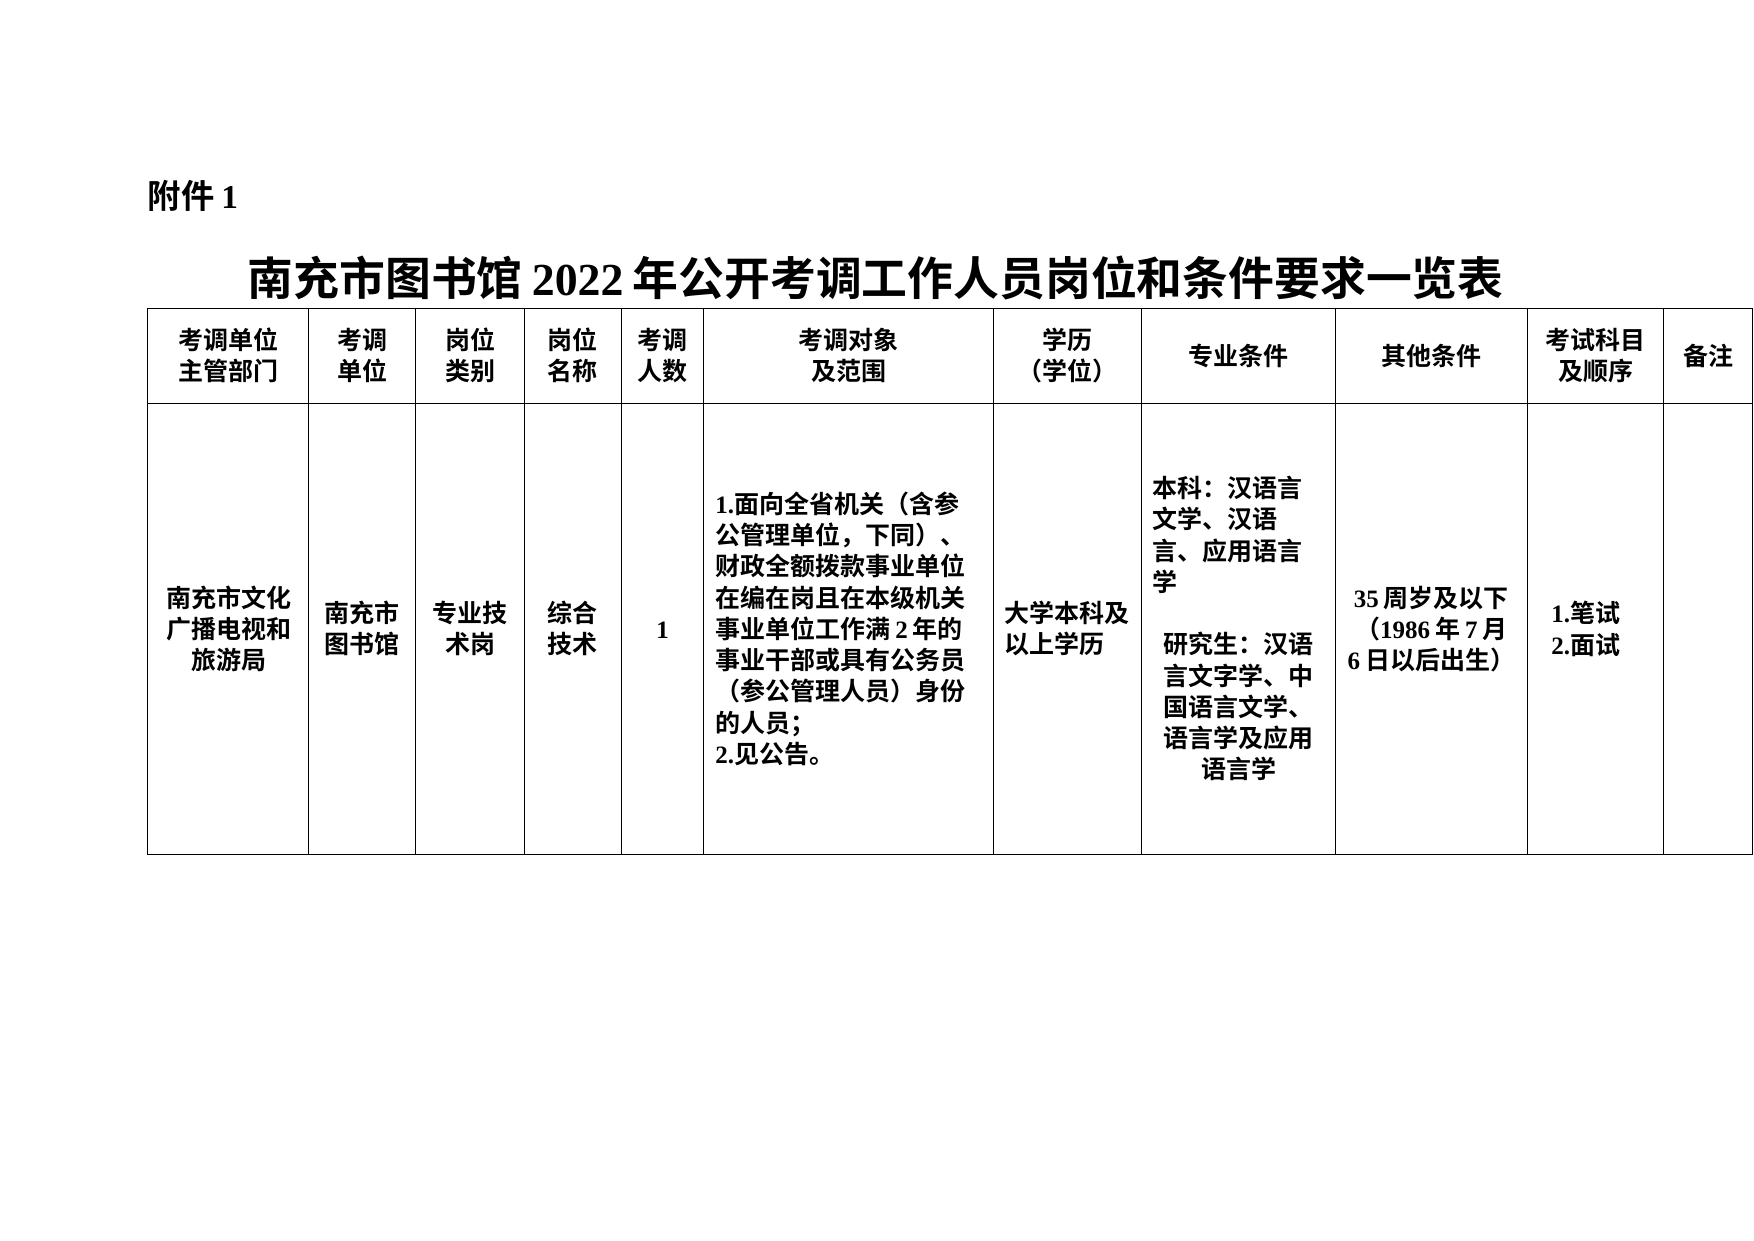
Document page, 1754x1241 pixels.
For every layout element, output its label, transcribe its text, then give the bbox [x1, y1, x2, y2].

table_header 考调对象 及范围 [704, 309, 993, 403]
table_header 岗位 类别 [416, 309, 524, 403]
table_header 考试科目及顺序 [1528, 309, 1663, 403]
table_cell [1664, 404, 1752, 854]
table_cell 综合技术 [525, 404, 621, 854]
table_header 备注 [1664, 309, 1752, 403]
table_cell 1.笔试 2.面试 [1528, 404, 1663, 854]
table_cell 南充市图书馆 [309, 404, 415, 854]
table_cell 本科：汉语言文学、汉语言、应用语言学 研究生：汉语言文字学、中国语言文学、语言学及应用语言学 [1142, 404, 1335, 854]
table_cell 专业技术岗 [416, 404, 524, 854]
text 南充市图书馆2022年公开考调工作人员岗位和条件要求一览表 [148, 246, 1603, 308]
table_header 考调人数 [622, 309, 703, 403]
text 附件1 [148, 159, 1535, 221]
table_cell 1.面向全省机关（含参公管理单位，下同）、财政全额拨款事业单位在编在岗且在本级机关事业单位工作满2年的事业干部或具有公务员（参公管理人员）身份的人员； 2.见公告。 [704, 404, 993, 854]
table_cell 南充市文化广播电视和旅游局 [148, 404, 308, 854]
table_header 岗位名称 [525, 309, 621, 403]
table_header 专业条件 [1142, 309, 1335, 403]
table_header 考调单位 主管部门 [148, 309, 308, 403]
table_header 学历 （学位） [994, 309, 1141, 403]
table_header 考调 单位 [309, 309, 415, 403]
table_header 其他条件 [1336, 309, 1527, 403]
table_cell 35周岁及以下（1986年7月 6日以后出生） [1336, 404, 1527, 854]
table_cell 大学本科及以上学历 [994, 404, 1141, 854]
table_cell 1 [622, 404, 703, 854]
